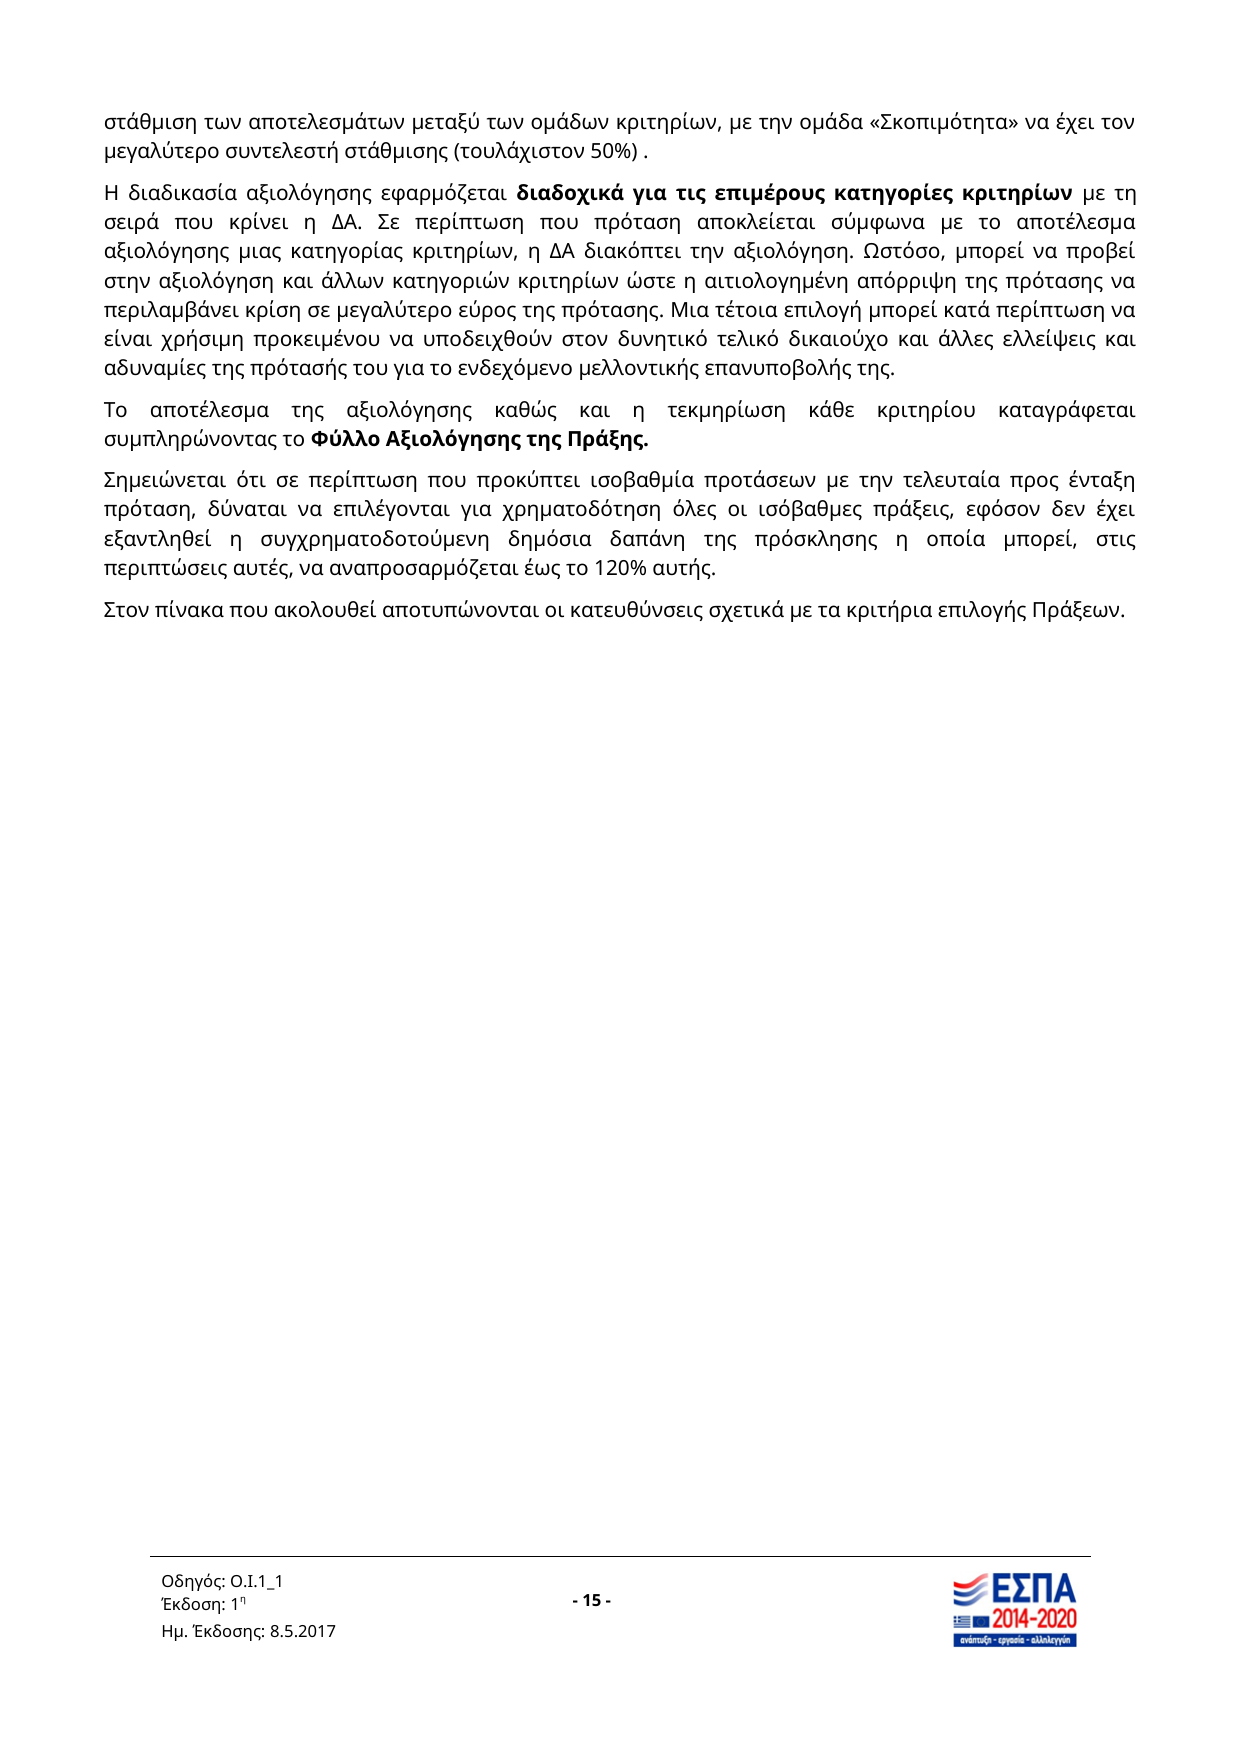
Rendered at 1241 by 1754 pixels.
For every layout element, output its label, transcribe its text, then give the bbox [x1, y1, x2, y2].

text Στον πίνακα που ακολουθεί αποτυπώνονται οι κατευθύνσεις σχετικά με τα κριτήρια επιλογής Πράξεων. [103, 594, 1137, 623]
text Η διαδικασία αξιολόγησης εφαρμόζεται διαδοχικά για τις επιμέρους κατηγορίες κριτηρίων με τη σειρά που κρίνει η ΔΑ. Σε περίπτωση που πρόταση αποκλείεται σύμφωνα με το αποτέλεσμα αξιολόγησης μιας κατηγορίας κριτηρίων, η ΔΑ διακόπτει την αξιολόγηση. Ωστόσο, μπορεί να προβεί στην αξιολόγηση και άλλων κατηγοριών κριτηρίων ώστε η αιτιολογημένη απόρριψη της πρότασης να περιλαμβάνει κρίση σε μεγαλύτερο εύρος της πρότασης. Μια τέτοια επιλογή μπορεί κατά περίπτωση να είναι χρήσιμη προκειμένου να υποδειχθούν στον δυνητικό τελικό δικαιούχο και άλλες ελλείψεις και αδυναμίες της πρότασής του για το ενδεχόμενο μελλοντικής επανυποβολής της. [103, 177, 1137, 381]
text Σημειώνεται ότι σε περίπτωση που προκύπτει ισοβαθμία προτάσεων με την τελευταία προς ένταξη πρόταση, δύναται να επιλέγονται για χρηματοδότηση όλες οι ισόβαθμες πράξεις, εφόσον δεν έχει εξαντληθεί η συγχρηματοδοτούμενη δημόσια δαπάνη της πρόσκλησης η οποία μπορεί, στις περιπτώσεις αυτές, να αναπροσαρμόζεται έως το 120% αυτής. [103, 465, 1137, 581]
text Το αποτέλεσμα της αξιολόγησης καθώς και η τεκμηρίωση κάθε κριτηρίου καταγράφεται συμπληρώνοντας το Φύλλο Αξιολόγησης της Πράξης. [103, 394, 1137, 452]
picture [950, 1571, 1080, 1649]
